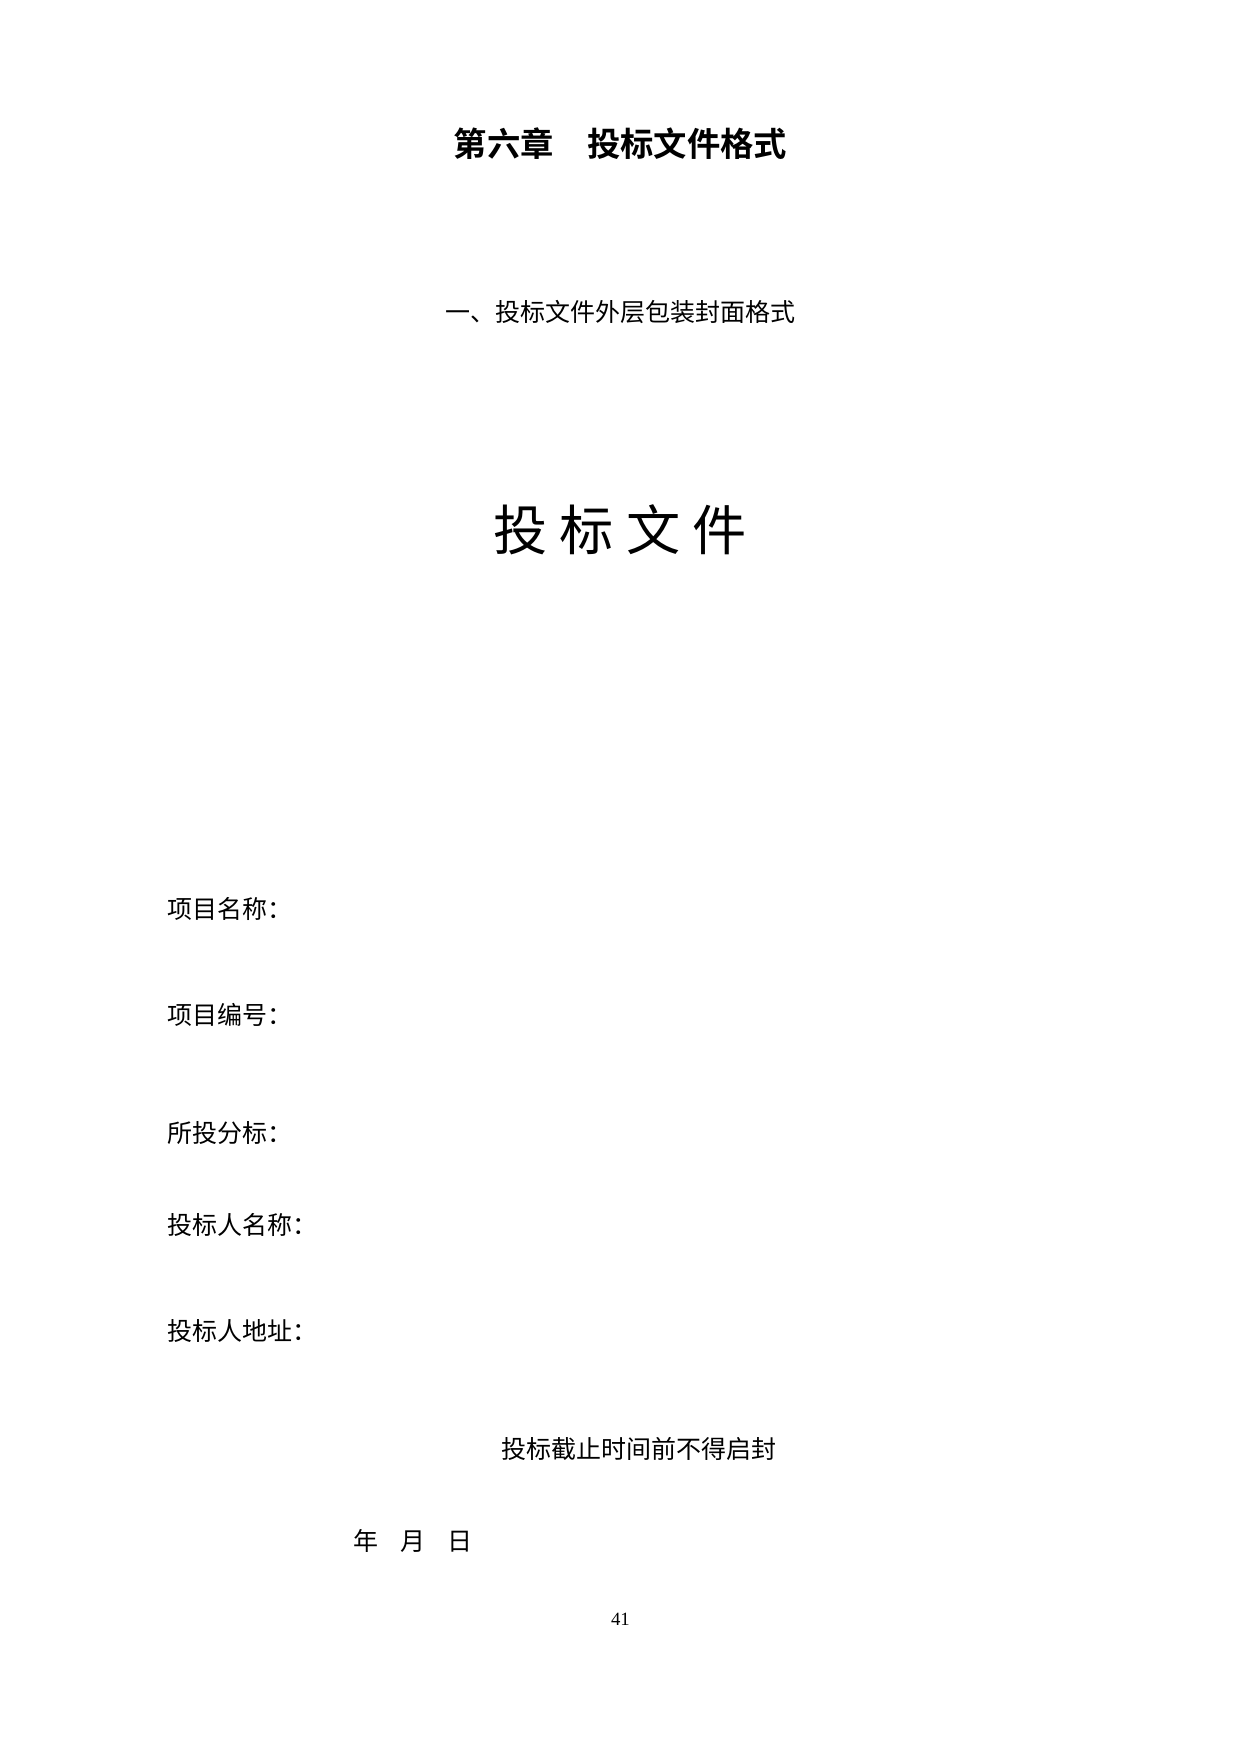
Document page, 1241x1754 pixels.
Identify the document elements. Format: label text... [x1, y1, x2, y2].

text 所投分标： [130, 1113, 1110, 1149]
text 投 标 文 件 [130, 487, 1110, 566]
text 投标人地址： [130, 1311, 1110, 1347]
text 项目编号： [130, 995, 1110, 1032]
text 年 月 日 [130, 1522, 1110, 1558]
text 投标截止时间前不得启封 [130, 1429, 1110, 1465]
text 投标人名称： [130, 1206, 1110, 1242]
text 一、投标文件外层包装封面格式 [130, 292, 1110, 329]
text 第六章 投标文件格式 [130, 118, 1110, 166]
text 项目名称： [130, 890, 1110, 926]
